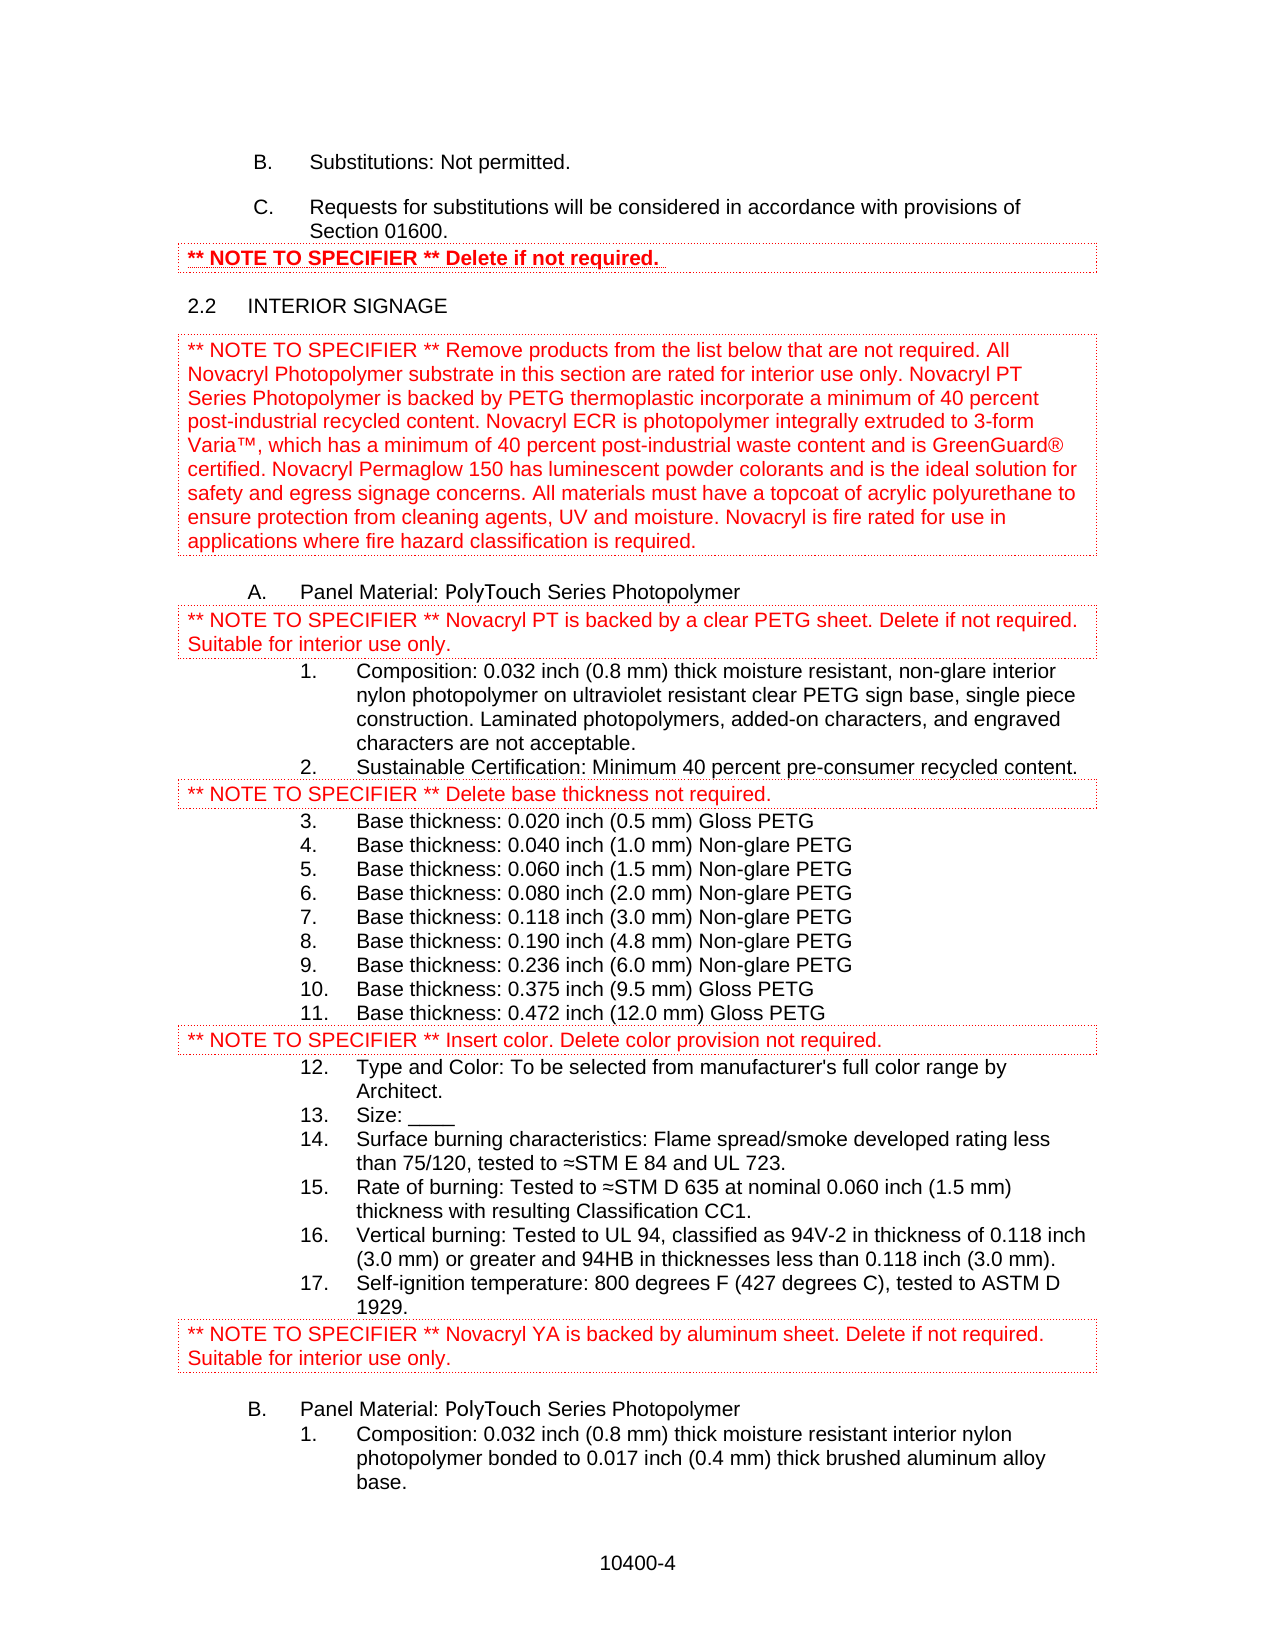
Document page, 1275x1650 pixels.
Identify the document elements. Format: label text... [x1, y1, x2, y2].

text Size: ____ [300, 1103, 1087, 1127]
text ** NOTE TO SPECIFIER ** Delete if not required. [178, 243, 1097, 273]
text ** NOTE TO SPECIFIER ** Novacryl YA is backed by aluminum sheet. Delete if not required. Suitable for interior use only. [178, 1319, 1097, 1373]
list INTERIOR SIGNAGE [187, 294, 1087, 318]
text Base thickness: 0.118 inch (3.0 mm) Non-glare PETG [300, 905, 1087, 929]
text Base thickness: 0.060 inch (1.5 mm) Non-glare PETG [300, 857, 1087, 881]
text Base thickness: 0.375 inch (9.5 mm) Gloss PETG [300, 977, 1087, 1001]
text Vertical burning: Tested to UL 94, classified as 94V-2 in thickness of 0.118 inch (3.0 mm) or greater and 94HB in thicknesses less than 0.118 inch (3.0 mm). [300, 1223, 1087, 1271]
text ** NOTE TO SPECIFIER ** Novacryl PT is backed by a clear PETG sheet. Delete if not required. Suitable for interior use only. [178, 605, 1097, 659]
text Panel Material: PolyTouch Series Photopolymer [247, 1394, 1087, 1422]
text Base thickness: 0.020 inch (0.5 mm) Gloss PETG [300, 809, 1087, 833]
text ** NOTE TO SPECIFIER ** Remove products from the list below that are not required. All Novacryl Photopolymer substrate in this section are rated for interior use only. Novacryl PT Series Photopolymer is backed by PETG thermoplastic incorporate a minimum of 40 percent post-industrial recycled content. Novacryl ECR is photopolymer integrally extruded to 3-form Varia™, which has a minimum of 40 percent post-industrial waste content and is GreenGuard® certified. Novacryl Permaglow 150 has luminescent powder colorants and is the ideal solution for safety and egress signage concerns. All materials must have a topcoat of acrylic polyurethane to ensure protection from cleaning agents, UV and moisture. Novacryl is fire rated for use in applications where fire hazard classification is required. [178, 334, 1097, 556]
text Surface burning characteristics: Flame spread/smoke developed rating less than 75/120, tested to ≈STM E 84 and UL 723. [300, 1127, 1087, 1175]
text Base thickness: 0.472 inch (12.0 mm) Gloss PETG [300, 1001, 1087, 1025]
text ** NOTE TO SPECIFIER ** Delete base thickness not required. [178, 779, 1097, 809]
text ** NOTE TO SPECIFIER ** Insert color. Delete color provision not required. [178, 1025, 1097, 1055]
text Base thickness: 0.080 inch (2.0 mm) Non-glare PETG [300, 881, 1087, 905]
text Type and Color: To be selected from manufacturer's full color range by Architect. [300, 1055, 1087, 1103]
text Panel Material: PolyTouch Series Photopolymer [247, 577, 1087, 605]
text Composition: 0.032 inch (0.8 mm) thick moisture resistant, non-glare interior nylon photopolymer on ultraviolet resistant clear PETG sign base, single piece construction. Laminated photopolymers, added-on characters, and engraved characters are not acceptable. [300, 659, 1087, 755]
text Requests for substitutions will be considered in accordance with provisions of Section 01600. [253, 195, 1087, 243]
text Rate of burning: Tested to ≈STM D 635 at nominal 0.060 inch (1.5 mm) thickness with resulting Classification CC1. [300, 1175, 1087, 1223]
text Base thickness: 0.236 inch (6.0 mm) Non-glare PETG [300, 953, 1087, 977]
text Substitutions: Not permitted. [253, 150, 1087, 174]
text Sustainable Certification: Minimum 40 percent pre-consumer recycled content. [300, 755, 1087, 779]
text Self-ignition temperature: 800 degrees F (427 degrees C), tested to ASTM D 1929. [300, 1271, 1087, 1319]
text Base thickness: 0.040 inch (1.0 mm) Non-glare PETG [300, 833, 1087, 857]
text Composition: 0.032 inch (0.8 mm) thick moisture resistant interior nylon photopolymer bonded to 0.017 inch (0.4 mm) thick brushed aluminum alloy base. [300, 1422, 1087, 1493]
text Base thickness: 0.190 inch (4.8 mm) Non-glare PETG [300, 929, 1087, 953]
